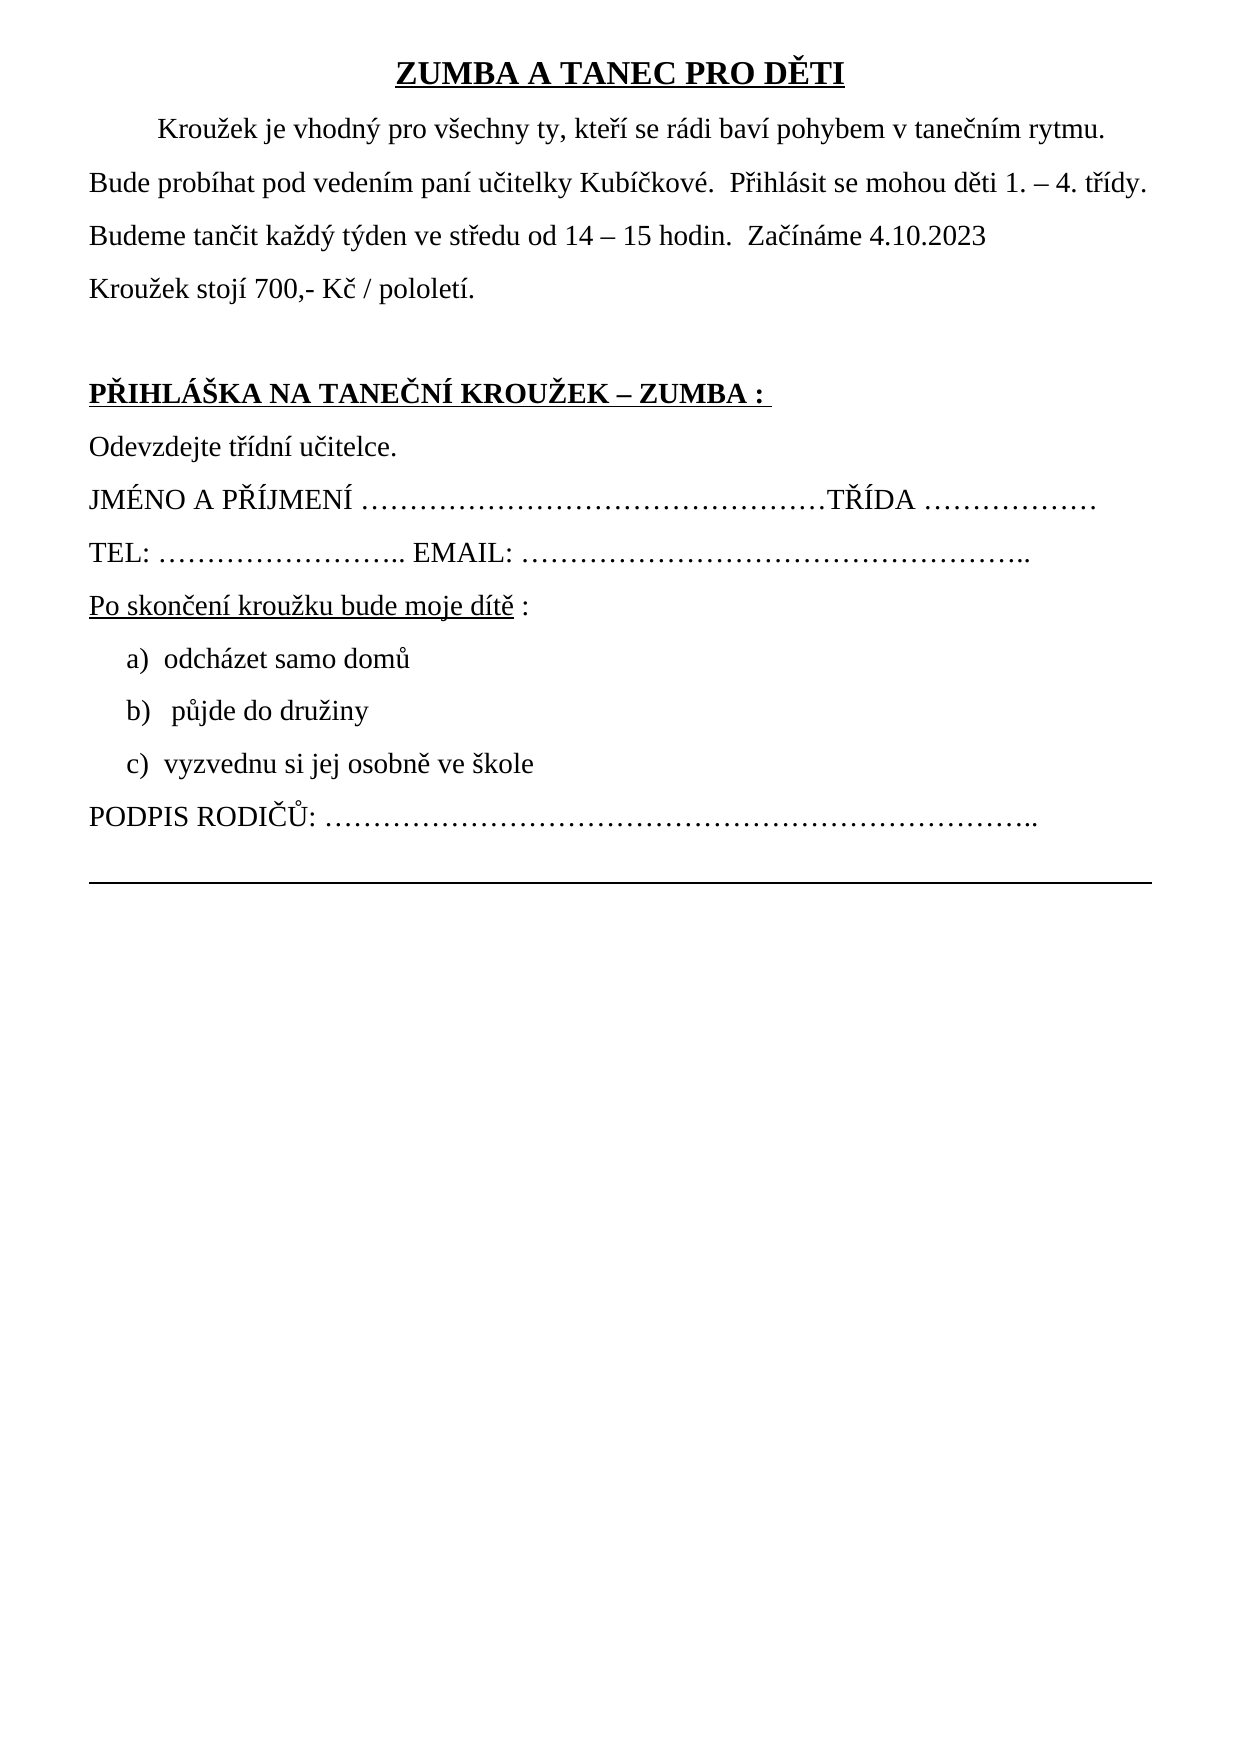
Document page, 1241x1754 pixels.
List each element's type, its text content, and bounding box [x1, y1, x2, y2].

list odcházet samo domů [126, 641, 1152, 674]
text Bude probíhat pod vedením paní učitelky Kubíčkové. Přihlásit se mohou děti 1. – 4. třídy. [89, 165, 1152, 199]
text ZUMBA A TANEC PRO DĚTI [89, 53, 1152, 91]
text TEL: …………………….. EMAIL: …………………………………………….. [89, 535, 1152, 569]
text PODPIS RODIČŮ: ……………………………………………………………….. [89, 799, 1152, 833]
list vyzvednu si jej osobně ve škole [126, 746, 1152, 780]
text Odevzdejte třídní učitelce. [89, 429, 1152, 463]
text PŘIHLÁŠKA NA TANEČNÍ KROUŽEK – ZUMBA : [89, 377, 1152, 410]
text Po skončení kroužku bude moje dítě : [89, 588, 1152, 621]
text JMÉNO A PŘÍJMENÍ …………………………………………TŘÍDA ……………… [89, 482, 1152, 516]
text Kroužek stojí 700,- Kč / pololetí. [89, 271, 1152, 304]
text Budeme tančit každý týden ve středu od 14 – 15 hodin. Začínáme 4.10.2023 [89, 218, 1152, 252]
list půjde do družiny [126, 693, 1152, 727]
text Kroužek je vhodný pro všechny ty, kteří se rádi baví pohybem v tanečním rytmu. [89, 111, 1152, 145]
